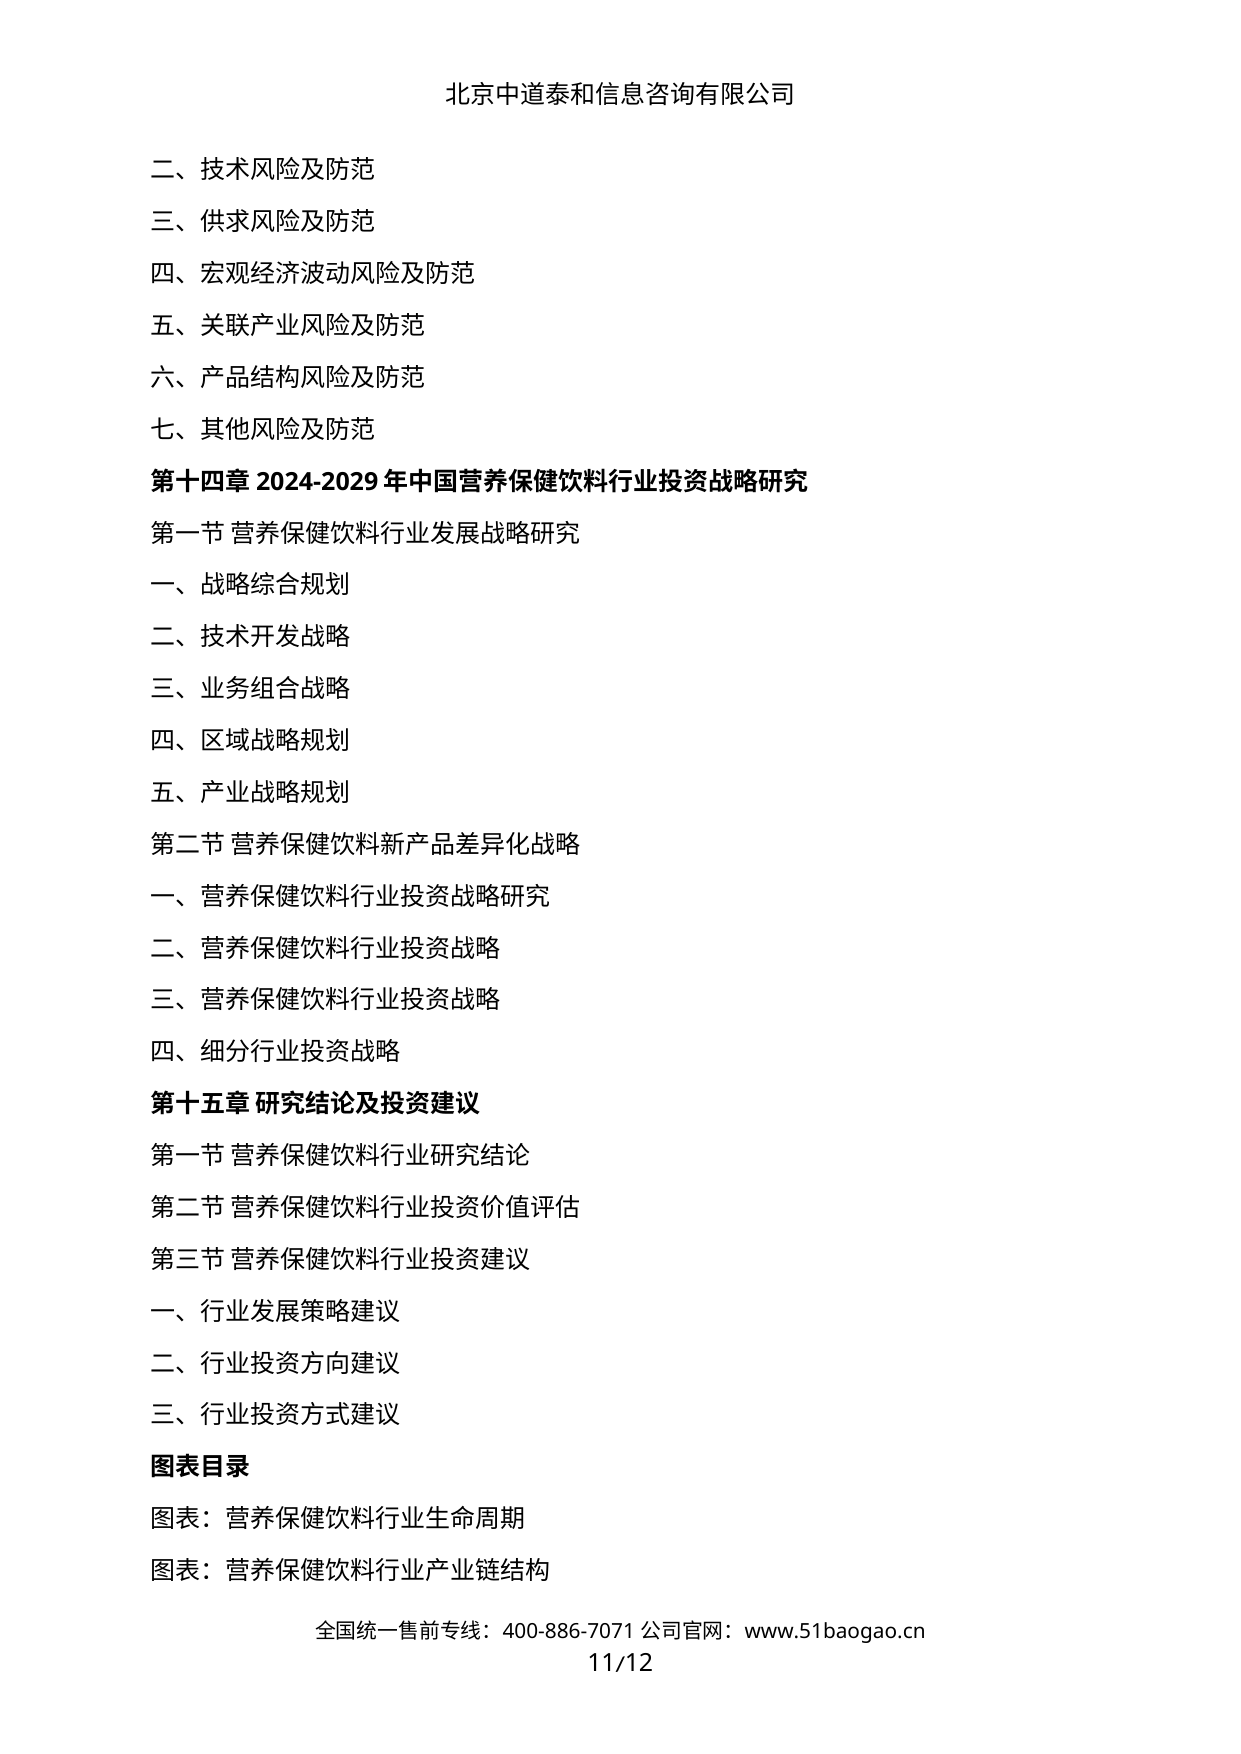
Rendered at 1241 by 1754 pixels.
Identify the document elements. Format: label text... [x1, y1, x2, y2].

text 三、营养保健饮料行业投资战略 [150, 980, 1090, 1016]
text 五、关联产业风险及防范 [150, 306, 1090, 342]
text 三、行业投资方式建议 [150, 1395, 1090, 1431]
text 四、宏观经济波动风险及防范 [150, 254, 1090, 290]
text 二、行业投资方向建议 [150, 1343, 1090, 1379]
text 第二节 营养保健饮料新产品差异化战略 [150, 824, 1090, 861]
text 第一节 营养保健饮料行业发展战略研究 [150, 513, 1090, 549]
text 第十五章 研究结论及投资建议 [150, 1084, 1090, 1120]
text 一、行业发展策略建议 [150, 1291, 1090, 1327]
text 二、营养保健饮料行业投资战略 [150, 928, 1090, 964]
text 六、产品结构风险及防范 [150, 357, 1090, 394]
text 二、技术风险及防范 [150, 150, 1090, 186]
text 图表：营养保健饮料行业产业链结构 [150, 1551, 1090, 1587]
text 第三节 营养保健饮料行业投资建议 [150, 1239, 1090, 1276]
text 四、区域战略规划 [150, 721, 1090, 757]
text 四、细分行业投资战略 [150, 1032, 1090, 1068]
text 二、技术开发战略 [150, 617, 1090, 653]
text 图表目录 [150, 1447, 1090, 1483]
text 图表：营养保健饮料行业生命周期 [150, 1499, 1090, 1535]
text 三、业务组合战略 [150, 669, 1090, 705]
text 一、营养保健饮料行业投资战略研究 [150, 876, 1090, 912]
text 五、产业战略规划 [150, 772, 1090, 809]
text 一、战略综合规划 [150, 565, 1090, 601]
text 第二节 营养保健饮料行业投资价值评估 [150, 1187, 1090, 1224]
text 三、供求风险及防范 [150, 202, 1090, 238]
text 第一节 营养保健饮料行业研究结论 [150, 1136, 1090, 1172]
text 七、其他风险及防范 [150, 409, 1090, 446]
text 第十四章 2024-2029年中国营养保健饮料行业投资战略研究 [150, 461, 1090, 497]
